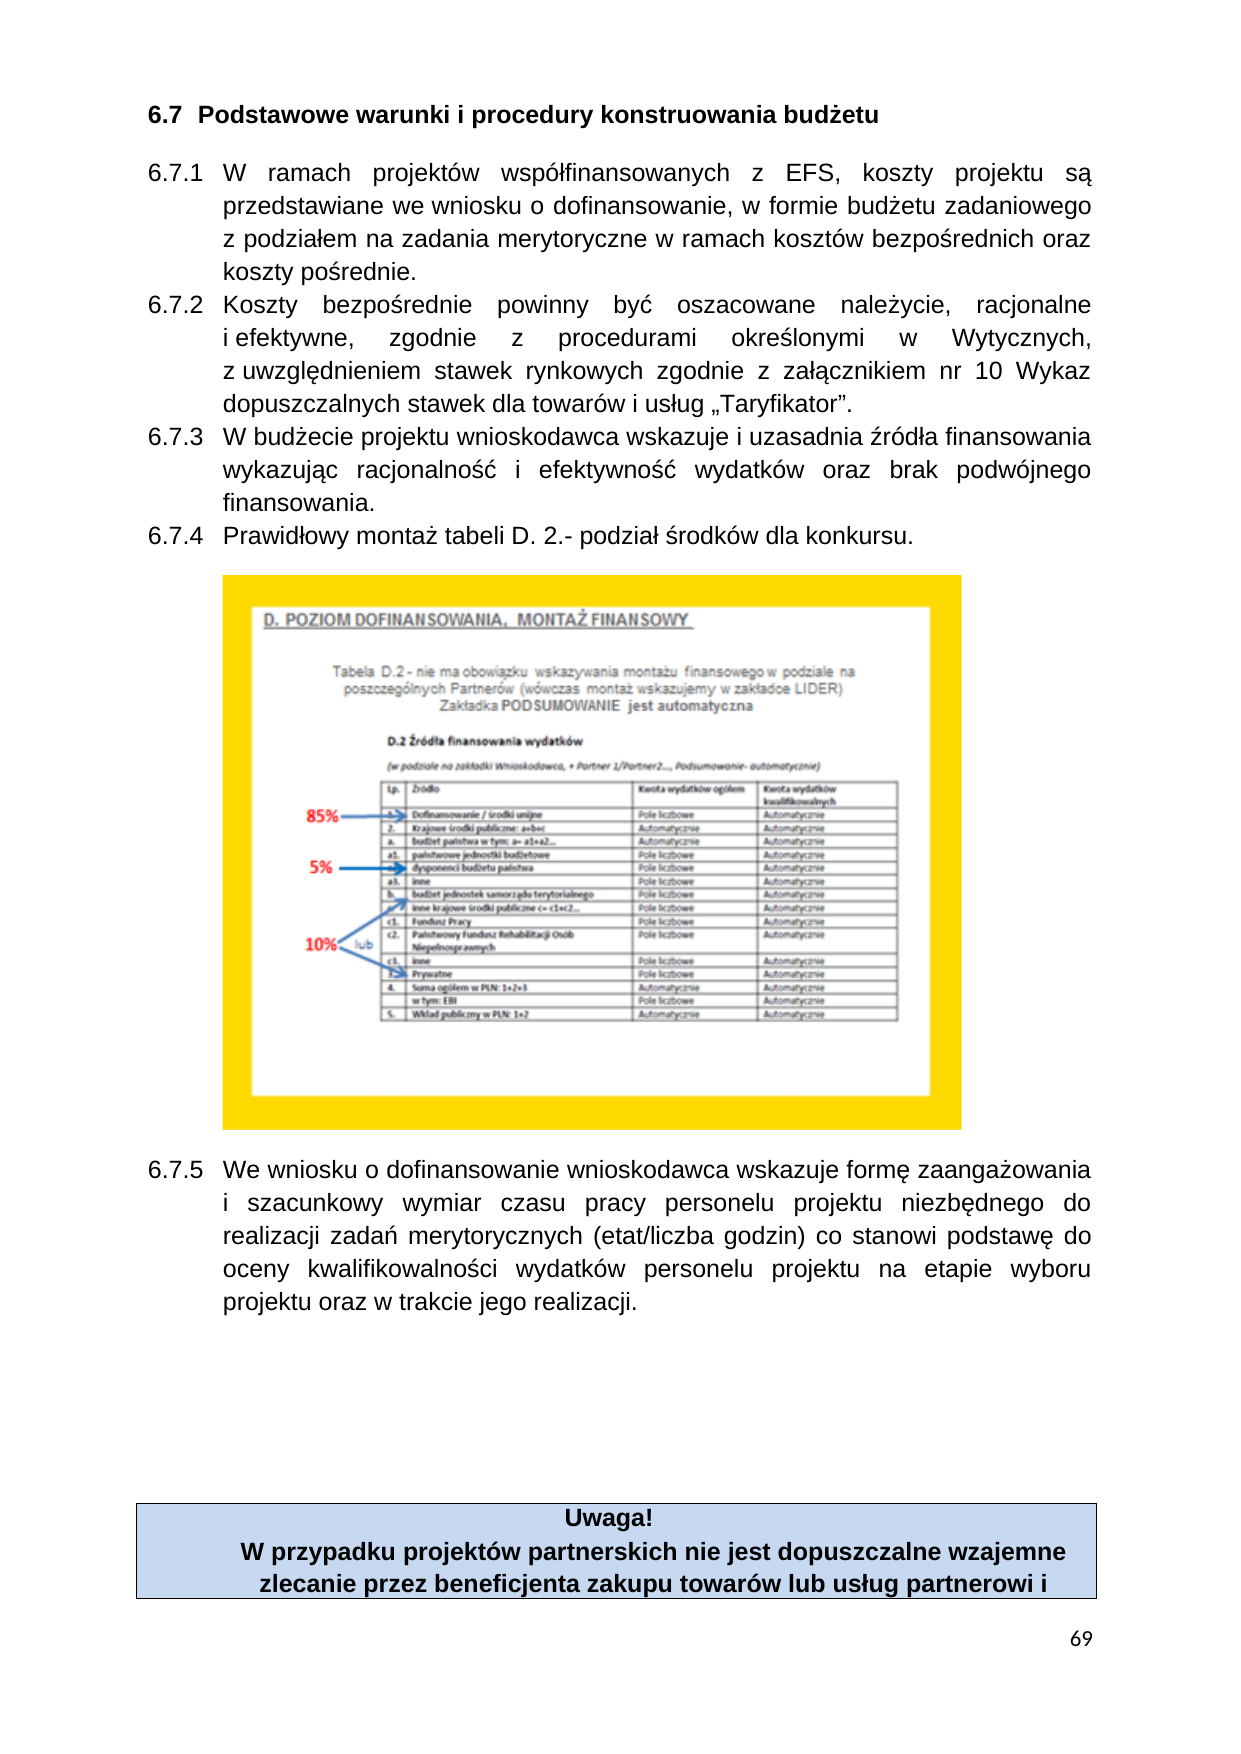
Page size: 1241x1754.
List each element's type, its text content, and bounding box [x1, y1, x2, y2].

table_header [137, 1504, 1096, 1598]
list We wniosku o dofinansowanie wnioskodawca wskazuje formę zaangażowania i szacunkowy wymiar czasu pracy personelu projektu niezbędnego do realizacji zadań merytorycznych (etat/liczba godzin) co stanowi podstawę do oceny kwalifikowalności wydatków personelu projektu na etapie wyboru projektu oraz w trakcie jego realizacji. [148, 1155, 1093, 1316]
list W ramach projektów współfinansowanych z EFS, koszty projektu są przedstawiane we wniosku o dofinansowanie, w formie budżetu zadaniowego z podziałem na zadania merytoryczne w ramach kosztów bezpośrednich oraz koszty pośrednie. [148, 158, 1093, 286]
list Prawidłowy montaż tabeli D. 2.- podział środków dla konkursu. [148, 521, 1093, 550]
subtitle Podstawowe warunki i procedury konstruowania budżetu [148, 100, 1093, 129]
list Koszty bezpośrednie powinny być oszacowane należycie, racjonalne i efektywne, zgodnie z procedurami określonymi w Wytycznych, z uwzględnieniem stawek rynkowych zgodnie z załącznikiem nr 10 Wykaz dopuszczalnych stawek dla towarów i usług „Taryfikator”. [148, 290, 1093, 418]
list W budżecie projektu wnioskodawca wskazuje i uzasadnia źródła finansowania wykazując racjonalność i efektywność wydatków oraz brak podwójnego finansowania. [148, 422, 1093, 517]
picture [222, 575, 962, 1130]
